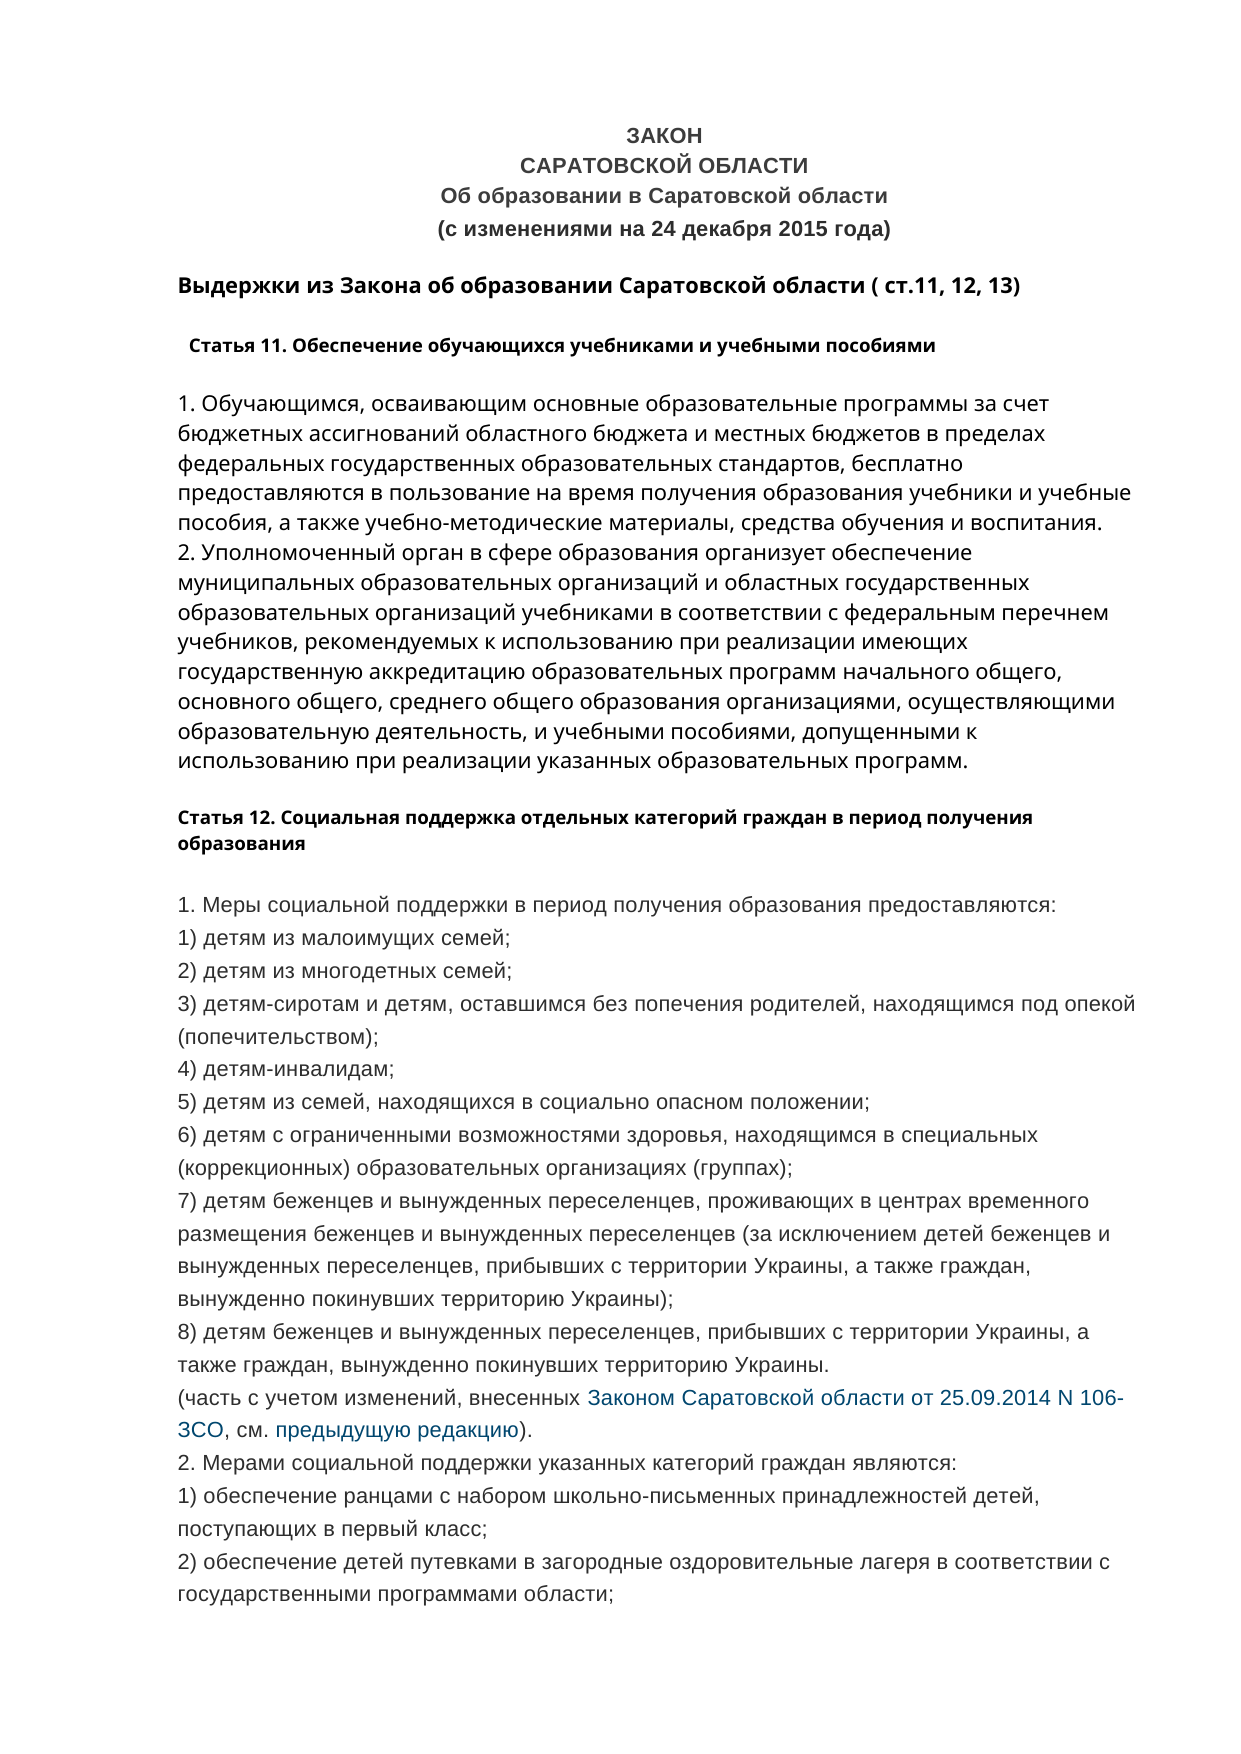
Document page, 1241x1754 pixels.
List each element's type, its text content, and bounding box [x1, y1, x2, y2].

text Статья 11. Обеспечение обучающихся учебниками и учебными пособиями [177, 329, 1152, 359]
text (часть с учетом изменений, внесенных Законом Саратовской области от 25.09.2014 N 106-ЗСО, см. предыдущую редакцию). [177, 1377, 1152, 1442]
text Статья 12. Социальная поддержка отдельных категорий граждан в период получения образования [177, 804, 1152, 856]
text (с изменениями на 24 декабря 2015 года) [177, 208, 1152, 241]
text 1. Обучающимся, осваивающим основные образовательные программы за счет бюджетных ассигнований областного бюджета и местных бюджетов в пределах федеральных государственных образовательных стандартов, бесплатно предоставляются в пользование на время получения образования учебники и учебные пособия, а также учебно-методические материалы, средства обучения и воспитания. 2. Уполномоченный орган в сфере образования организует обеспечение муниципальных образовательных организаций и областных государственных образовательных организаций учебниками в соответствии с федеральным перечнем учебников, рекомендуемых к использованию при реализации имеющих государственную аккредитацию образовательных программ начального общего, основного общего, среднего общего образования организациями, осуществляющими образовательную деятельность, и учебными пособиями, допущенными к использованию при реализации указанных образовательных программ. [177, 388, 1152, 775]
text Выдержки из Закона об образовании Саратовской области ( ст.11, 12, 13) [177, 270, 1152, 300]
text 1. Меры социальной поддержки в период получения образования предоставляются: 1) детям из малоимущих семей; 2) детям из многодетных семей; 3) детям-сиротам и детям, оставшимся без попечения родителей, находящимся под опекой (попечительством); 4) детям-инвалидам; 5) детям из семей, находящихся в социально опасном положении; 6) детям с ограниченными возможностями здоровья, находящимся в специальных (коррекционных) образовательных организациях (группах); 7) детям беженцев и вынужденных переселенцев, проживающих в центрах временного размещения беженцев и вынужденных переселенцев (за исключением детей беженцев и вынужденных переселенцев, прибывших с территории Украины, а также граждан, вынужденно покинувших территорию Украины); 8) детям беженцев и вынужденных переселенцев, прибывших с территории Украины, а также граждан, вынужденно покинувших территорию Украины. [177, 885, 1152, 1377]
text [177, 1442, 1152, 1607]
text ЗАКОН САРАТОВСКОЙ ОБЛАСТИ Об образовании в Саратовской области [177, 118, 1152, 208]
